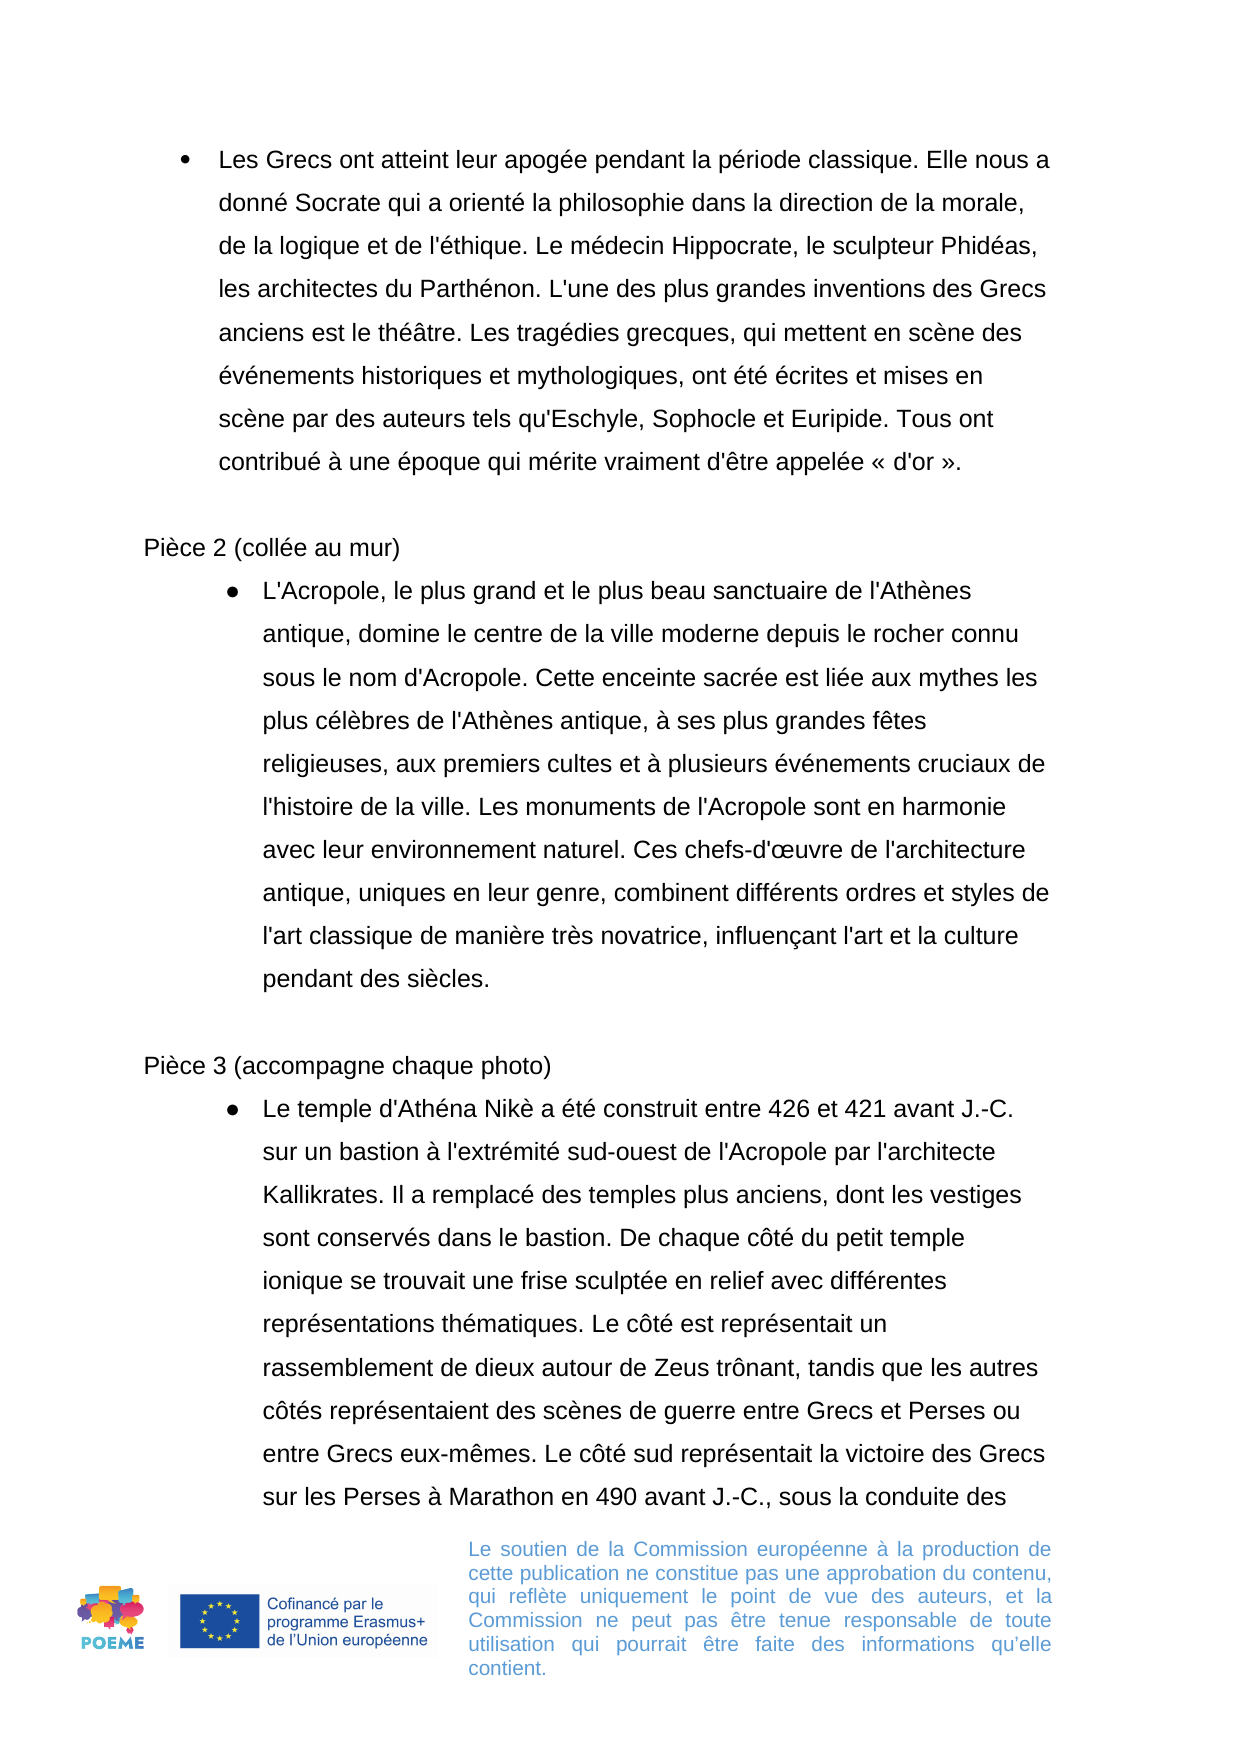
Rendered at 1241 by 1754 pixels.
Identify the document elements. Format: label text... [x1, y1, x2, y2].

text Pièce 2 (collée au mur) [143, 533, 1053, 562]
text Pièce 3 (accompagne chaque photo) [143, 1051, 1053, 1079]
list L'Acropole, le plus grand et le plus beau sanctuaire de l'Athènes antique, domine le centre de la ville moderne depuis le rocher connu sous le nom d'Acropole. Cette enceinte sacrée est liée aux mythes les plus célèbres de l'Athènes antique, à ses plus grandes fêtes religieuses, aux premiers cultes et à plusieurs événements cruciaux de l'histoire de la ville. Les monuments de l'Acropole sont en harmonie avec leur environnement naturel. Ces chefs-d'œuvre de l'architecture antique, uniques en leur genre, combinent différents ordres et styles de l'art classique de manière très novatrice, influençant l'art et la culture pendant des siècles. [225, 576, 1053, 993]
picture [167, 1583, 438, 1658]
list Les Grecs ont atteint leur apogée pendant la période classique. Elle nous a donné Socrate qui a orienté la philosophie dans la direction de la morale, de la logique et de l'éthique. Le médecin Hippocrate, le sculpteur Phidéas, les architectes du Parthénon. L'une des plus grandes inventions des Grecs anciens est le théâtre. Les tragédies grecques, qui mettent en scène des événements historiques et mythologiques, ont été écrites et mises en scène par des auteurs tels qu'Eschyle, Sophocle et Euripide. Tous ont contribué à une époque qui mérite vraiment d'être appelée « d'or ». [181, 145, 1053, 476]
picture [74, 1581, 147, 1654]
